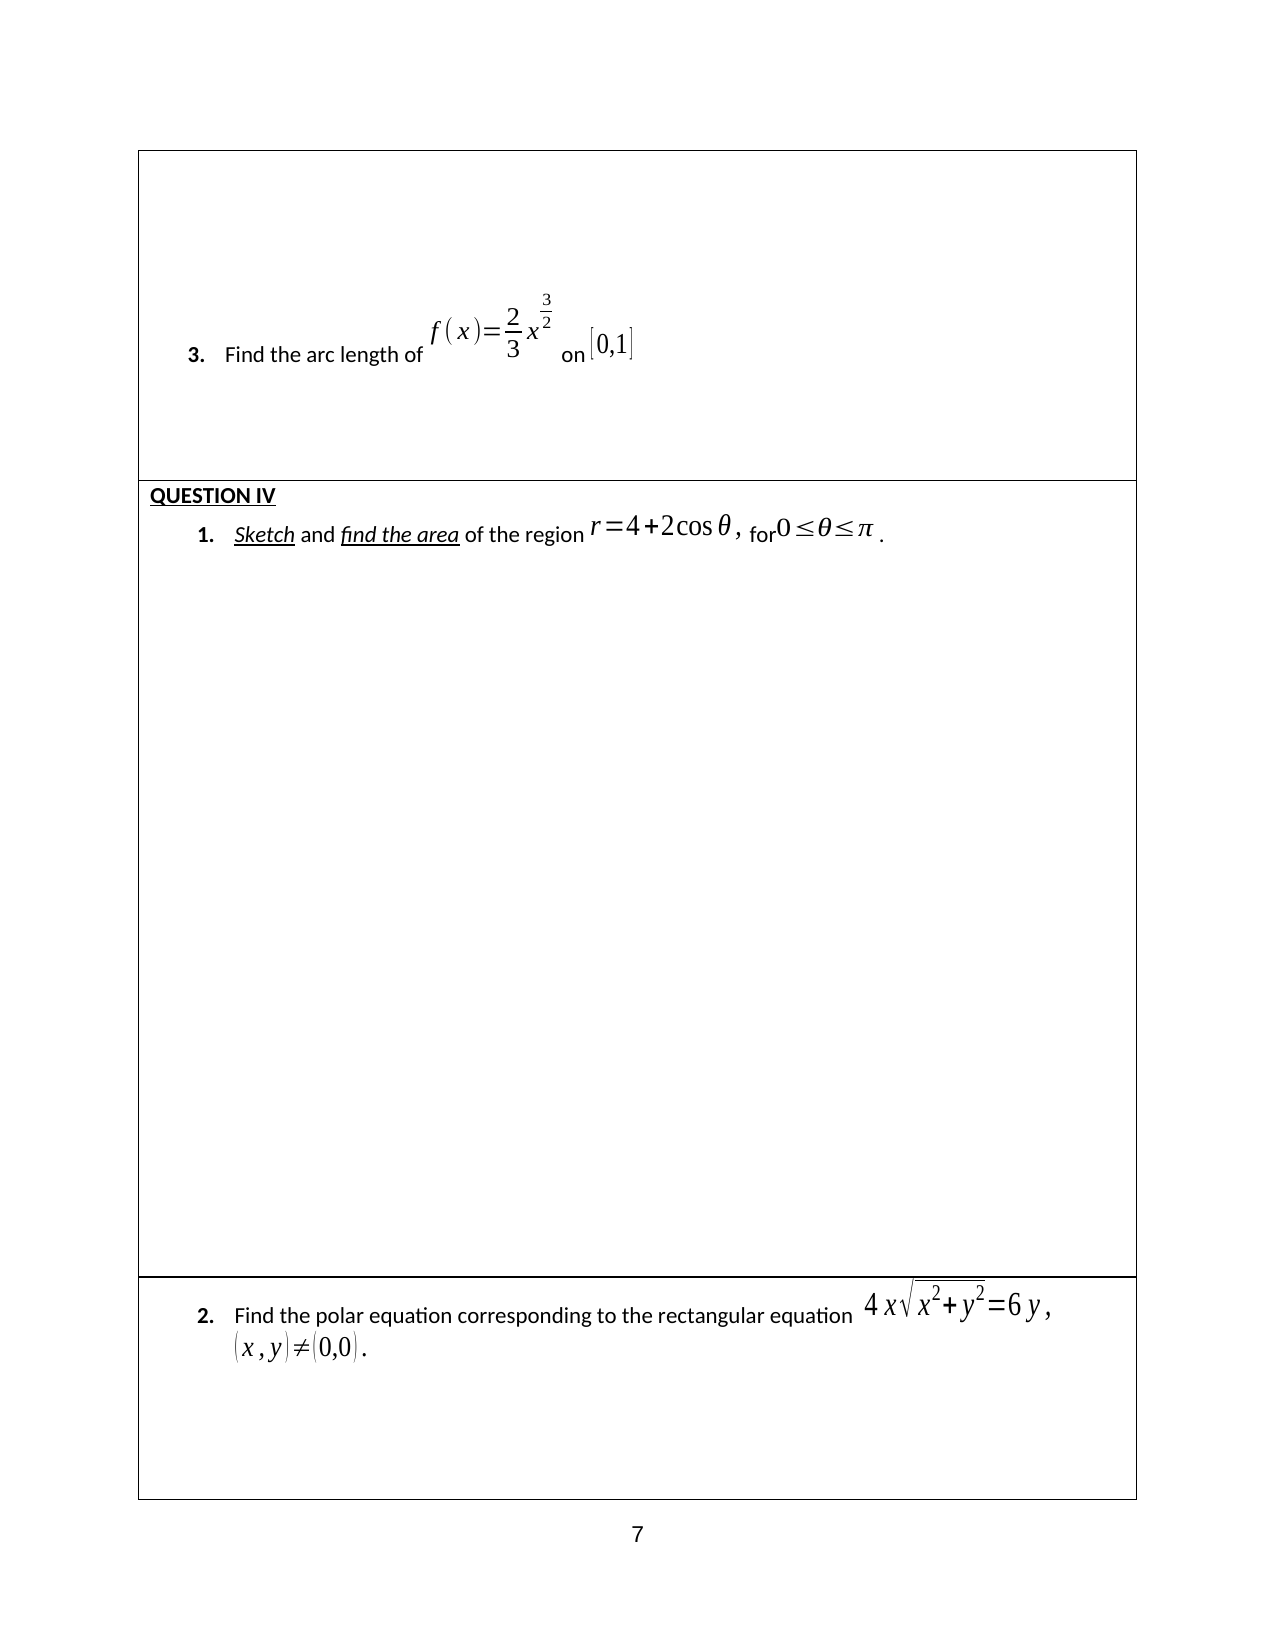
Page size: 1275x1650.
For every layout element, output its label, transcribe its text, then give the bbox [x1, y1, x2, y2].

table_cell QUESTION IV Sketch and find the area of the region for. [139, 481, 1136, 1276]
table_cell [139, 151, 1136, 480]
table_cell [139, 1278, 1136, 1499]
